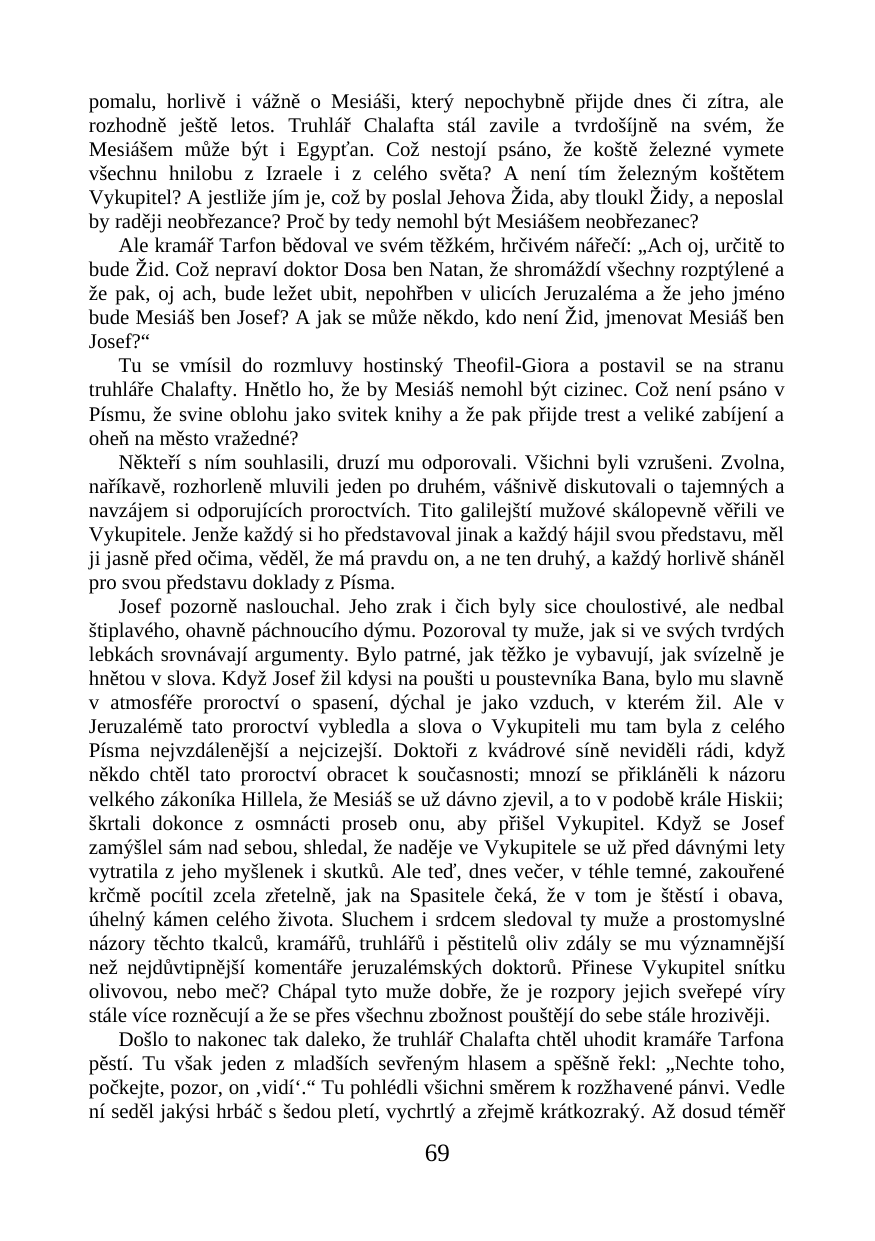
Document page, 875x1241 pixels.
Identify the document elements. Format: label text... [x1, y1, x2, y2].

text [89, 89, 785, 233]
text Tu se vmísil do rozmluvy hostinský Theofil-Giora a postavil se na stranu truhláře Chalafty. Hnětlo ho, že by Mesiáš nemohl být cizinec. Což není psáno v Písmu, že svine oblohu jako svitek knihy a že pak přijde trest a veliké zabíjení a oheň na město vražedné? [89, 353, 785, 449]
text Josef pozorně naslouchal. Jeho zrak i čich byly sice choulostivé, ale nedbal štiplavého, ohavně páchnoucího dýmu. Pozoroval ty muže, jak si ve svých tvrdých lebkách srovnávají argumenty. Bylo patrné, jak těžko je vybavují, jak svízelně je hnětou v slova. Když Josef žil kdysi na poušti u poustevníka Bana, bylo mu slavně v atmosféře proroctví o spasení, dýchal je jako vzduch, v kterém žil. Ale v Jeruzalémě tato proroctví vybledla a slova o Vykupiteli mu tam byla z celého Písma nejvzdálenější a nejcizejší. Doktoři z kvádrové síně neviděli rádi, když někdo chtěl tato proroctví obracet k současnosti; mnozí se přikláněli k názoru velkého zákoníka Hillela, že Mesiáš se už dávno zjevil, a to v podobě krále Hiskii; škrtali dokonce z osmnácti proseb onu, aby přišel Vykupitel. Když se Josef zamýšlel sám nad sebou, shledal, že naděje ve Vykupitele se už před dávnými lety vytratila z jeho myšlenek i skutků. Ale teď, dnes večer, v téhle temné, zakouřené krčmě pocítil zcela zřetelně, jak na Spasitele čeká, že v tom je štěstí i obava, úhelný kámen celého života. Sluchem i srdcem sledoval ty muže a prostomyslné názory těchto tkalců, kramářů, truhlářů i pěstitelů oliv zdály se mu významnější než nejdůvtipnější komentáře jeruzalémských doktorů. Přinese Vykupitel snítku olivovou, nebo meč? Chápal tyto muže dobře, že je rozpory jejich sveřepé víry stále více rozněcují a že se přes všechnu zbožnost pouštějí do sebe stále hrozivěji. [89, 594, 785, 1027]
text Ale kramář Tarfon bědoval ve svém těžkém, hrčivém nářečí: „Ach oj, určitě to bude Žid. Což nepraví doktor Dosa ben Natan, že shromáždí všechny rozptýlené a že pak, oj ach, bude ležet ubit, nepohřben v ulicích Jeruzaléma a že jeho jméno bude Mesiáš ben Josef? A jak se může někdo, kdo není Žid, jmenovat Mesiáš ben Josef?“ [89, 233, 785, 353]
text Někteří s ním souhlasili, druzí mu odporovali. Všichni byli vzrušeni. Zvolna, naříkavě, rozhorleně mluvili jeden po druhém, vášnivě diskutovali o tajemných a navzájem si odporujících proroctvích. Tito galilejští mužové skálopevně věřili ve Vykupitele. Jenže každý si ho představoval jinak a každý hájil svou představu, měl ji jasně před očima, věděl, že má pravdu on, a ne ten druhý, a každý horlivě sháněl pro svou představu doklady z Písma. [89, 449, 785, 594]
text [89, 1027, 785, 1123]
